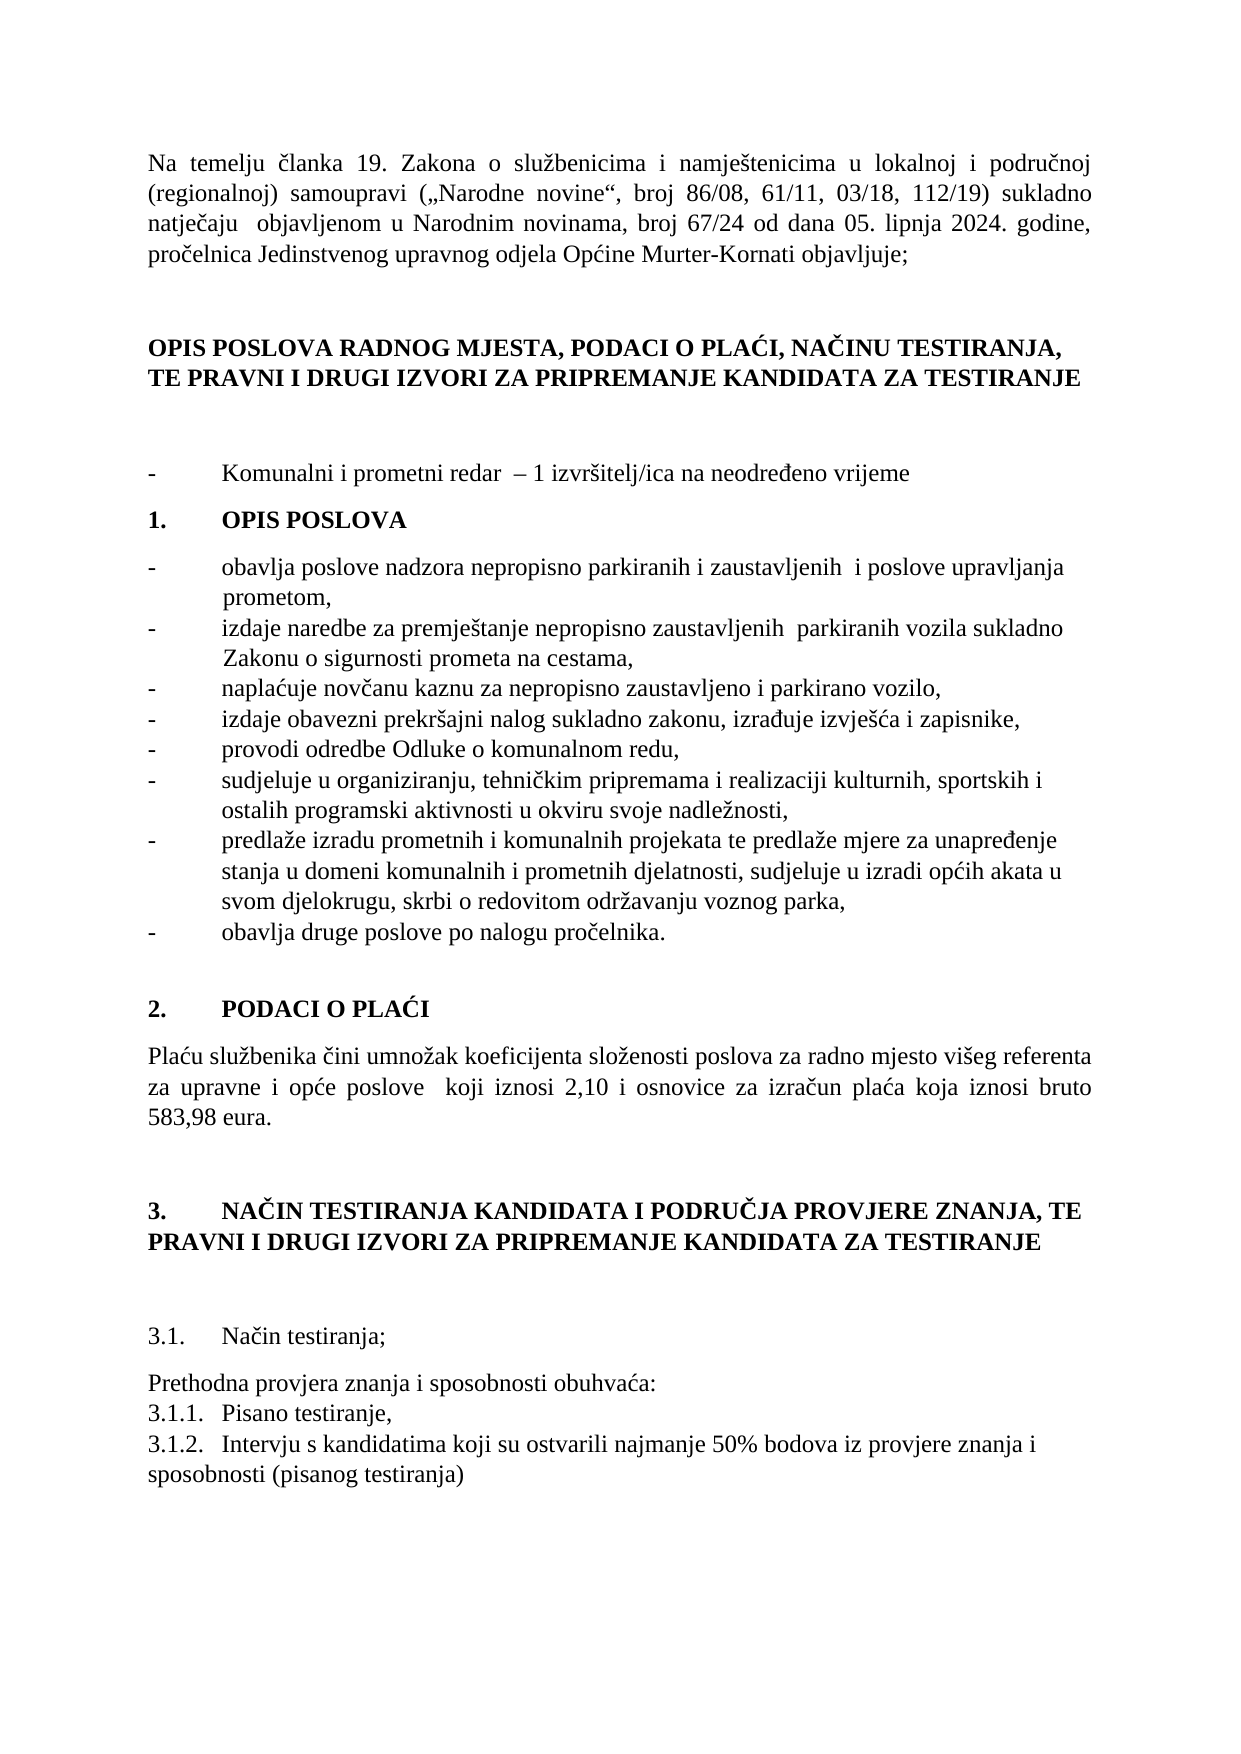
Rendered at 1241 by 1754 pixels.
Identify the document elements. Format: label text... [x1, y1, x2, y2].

text Na temelju članka 19. Zakona o službenicima i namještenicima u lokalnoj i područnoj (regionalnoj) samoupravi („Narodne novine“, broj 86/08, 61/11, 03/18, 112/19) sukladno natječaju objavljenom u Narodnim novinama, broj 67/24 od dana 05. lipnja 2024. godine, pročelnica Jedinstvenog upravnog odjela Općine Murter-Kornati objavljuje; [148, 148, 1093, 268]
text OPIS POSLOVA RADNOG MJESTA, PODACI O PLAĆI, NAČINU TESTIRANJA, TE PRAVNI I DRUGI IZVORI ZA PRIPREMANJE KANDIDATA ZA TESTIRANJE [148, 333, 1093, 392]
text prometom, [148, 582, 1093, 611]
text 3.1.2. Intervju s kandidatima koji su ostvarili najmanje 50% bodova iz provjere znanja i sposobnosti (pisanog testiranja) [148, 1429, 1093, 1488]
text Plaću službenika čini umnožak koeficijenta složenosti poslova za radno mjesto višeg referenta za upravne i opće poslove koji iznosi 2,10 i osnovice za izračun plaća koja iznosi bruto 583,98 eura. [148, 1041, 1093, 1131]
text - predlaže izradu prometnih i komunalnih projekata te predlaže mjere za unapređenje stanja u domeni komunalnih i prometnih djelatnosti, sudjeluje u izradi općih akata u svom djelokrugu, skrbi o redovitom održavanju voznog parka, [148, 826, 1093, 915]
text - provodi odredbe Odluke o komunalnom redu, [148, 734, 1093, 763]
text - izdaje obavezni prekršajni nalog sukladno zakonu, izrađuje izvješća i zapisnike, [148, 704, 1093, 733]
text 1. OPIS POSLOVA [148, 505, 1093, 533]
text - izdaje naredbe za premještanje nepropisno zaustavljenih parkiranih vozila sukladno [148, 613, 1093, 641]
text - naplaćuje novčanu kaznu za nepropisno zaustavljeno i parkirano vozilo, [148, 673, 1093, 702]
text - Komunalni i prometni redar – 1 izvršitelj/ica na neodređeno vrijeme [148, 458, 1093, 486]
text Zakonu o sigurnosti prometa na cestama, [148, 643, 1093, 672]
text ostalih programski aktivnosti u okviru svoje nadležnosti, [148, 795, 1093, 824]
text 3.1.1. Pisano testiranje, [148, 1398, 1093, 1427]
text - obavlja poslove nadzora nepropisno parkiranih i zaustavljenih i poslove upravljanja [148, 552, 1093, 581]
text Prethodna provjera znanja i sposobnosti obuhvaća: [148, 1368, 1093, 1397]
text - sudjeluje u organiziranju, tehničkim pripremama i realizaciji kulturnih, sportskih i [148, 765, 1093, 793]
text 3. NAČIN TESTIRANJA KANDIDATA I PODRUČJA PROVJERE ZNANJA, TE PRAVNI I DRUGI IZVORI ZA PRIPREMANJE KANDIDATA ZA TESTIRANJE [148, 1196, 1093, 1256]
text - obavlja druge poslove po nalogu pročelnika. [148, 917, 1093, 946]
text 3.1. Način testiranja; [148, 1321, 1093, 1350]
text 2. PODACI O PLAĆI [148, 994, 1093, 1023]
